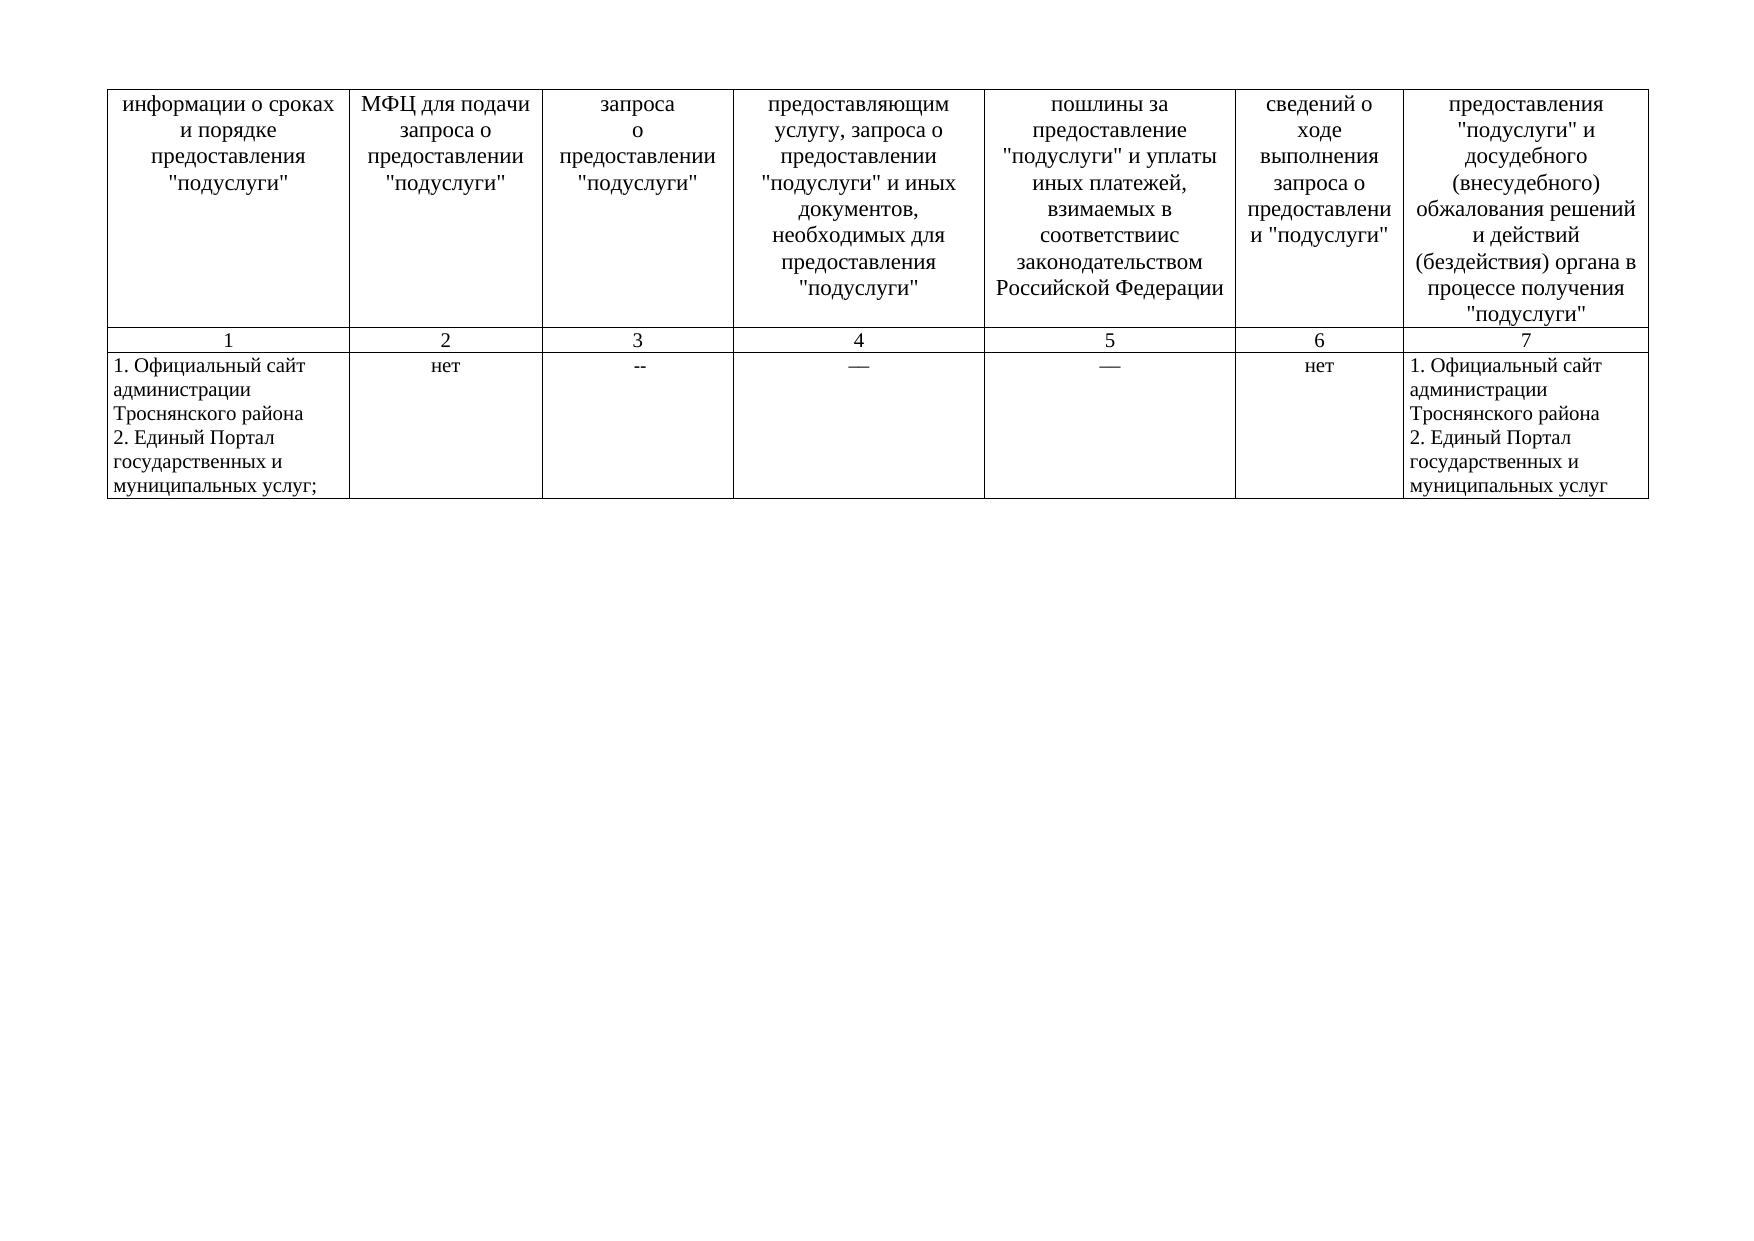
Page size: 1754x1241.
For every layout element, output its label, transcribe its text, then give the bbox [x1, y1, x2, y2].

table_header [985, 90, 1235, 327]
table_cell –– [734, 353, 984, 497]
table_cell 7 [1404, 328, 1648, 352]
table_cell 4 [734, 328, 984, 352]
table_cell 5 [985, 328, 1235, 352]
table_cell 1. Официальный сайт администрации Троснянского района 2. Единый Портал государственных и муниципальных услуг [1404, 353, 1648, 497]
table_cell 1 [108, 328, 349, 352]
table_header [1404, 90, 1648, 327]
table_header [734, 90, 984, 327]
table_cell 2 [350, 328, 542, 352]
table_cell 1. Официальный сайт администрации Троснянского района 2. Единый Портал государственных и муниципальных услуг; [108, 353, 349, 497]
table_cell нет [350, 353, 542, 497]
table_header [350, 90, 542, 327]
table_cell 3 [543, 328, 733, 352]
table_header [108, 90, 349, 327]
table_cell нет [1236, 353, 1403, 497]
table_cell -- [543, 353, 733, 497]
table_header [1236, 90, 1403, 327]
table_cell –– [985, 353, 1235, 497]
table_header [543, 90, 733, 327]
table_cell 6 [1236, 328, 1403, 352]
